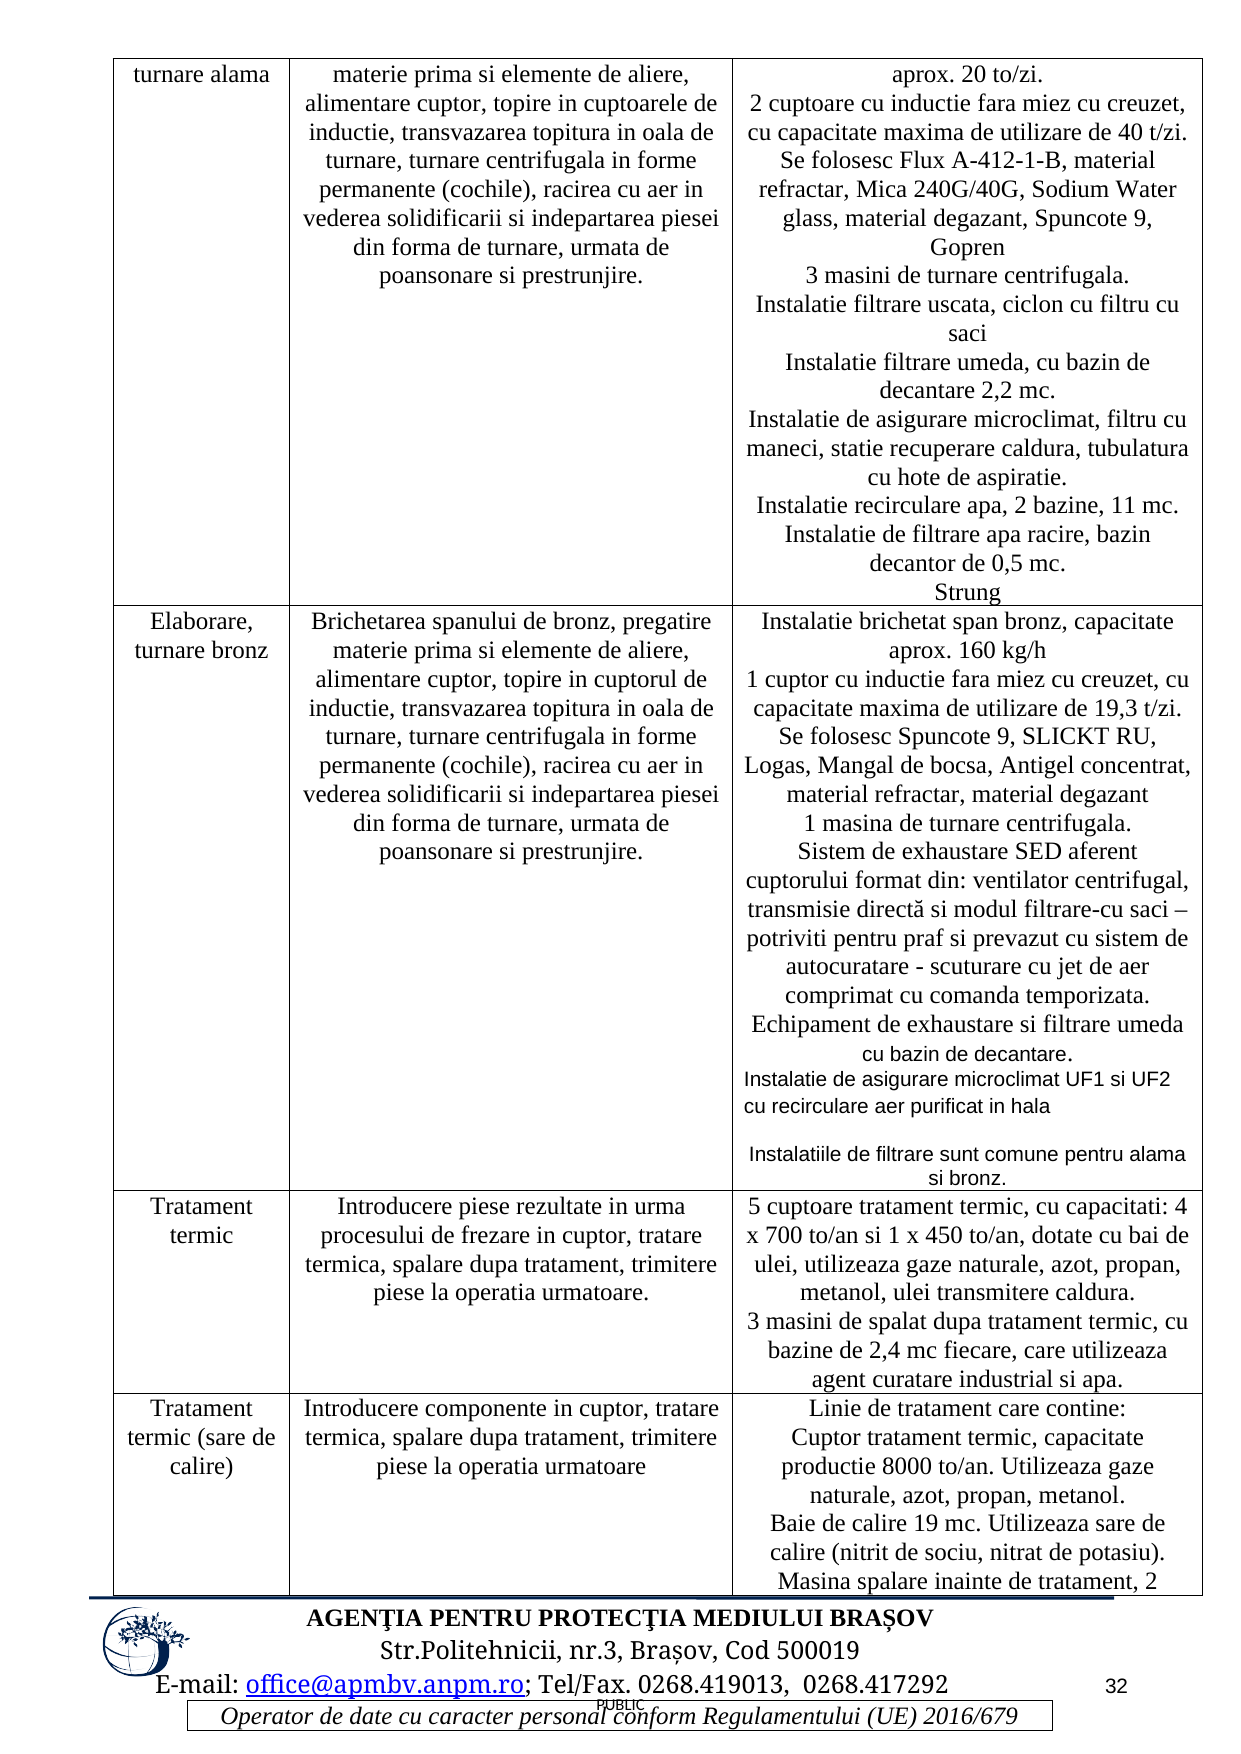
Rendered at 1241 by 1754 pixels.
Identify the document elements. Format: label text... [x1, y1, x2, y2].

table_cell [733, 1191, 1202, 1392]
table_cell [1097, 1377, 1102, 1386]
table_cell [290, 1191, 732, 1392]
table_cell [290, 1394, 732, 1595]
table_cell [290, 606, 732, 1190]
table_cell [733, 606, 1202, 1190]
table_cell Elaborare, turnare bronz [114, 606, 289, 1190]
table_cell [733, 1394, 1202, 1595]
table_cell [290, 59, 732, 605]
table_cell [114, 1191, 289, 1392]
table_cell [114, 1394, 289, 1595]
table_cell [114, 59, 289, 605]
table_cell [733, 59, 1202, 605]
